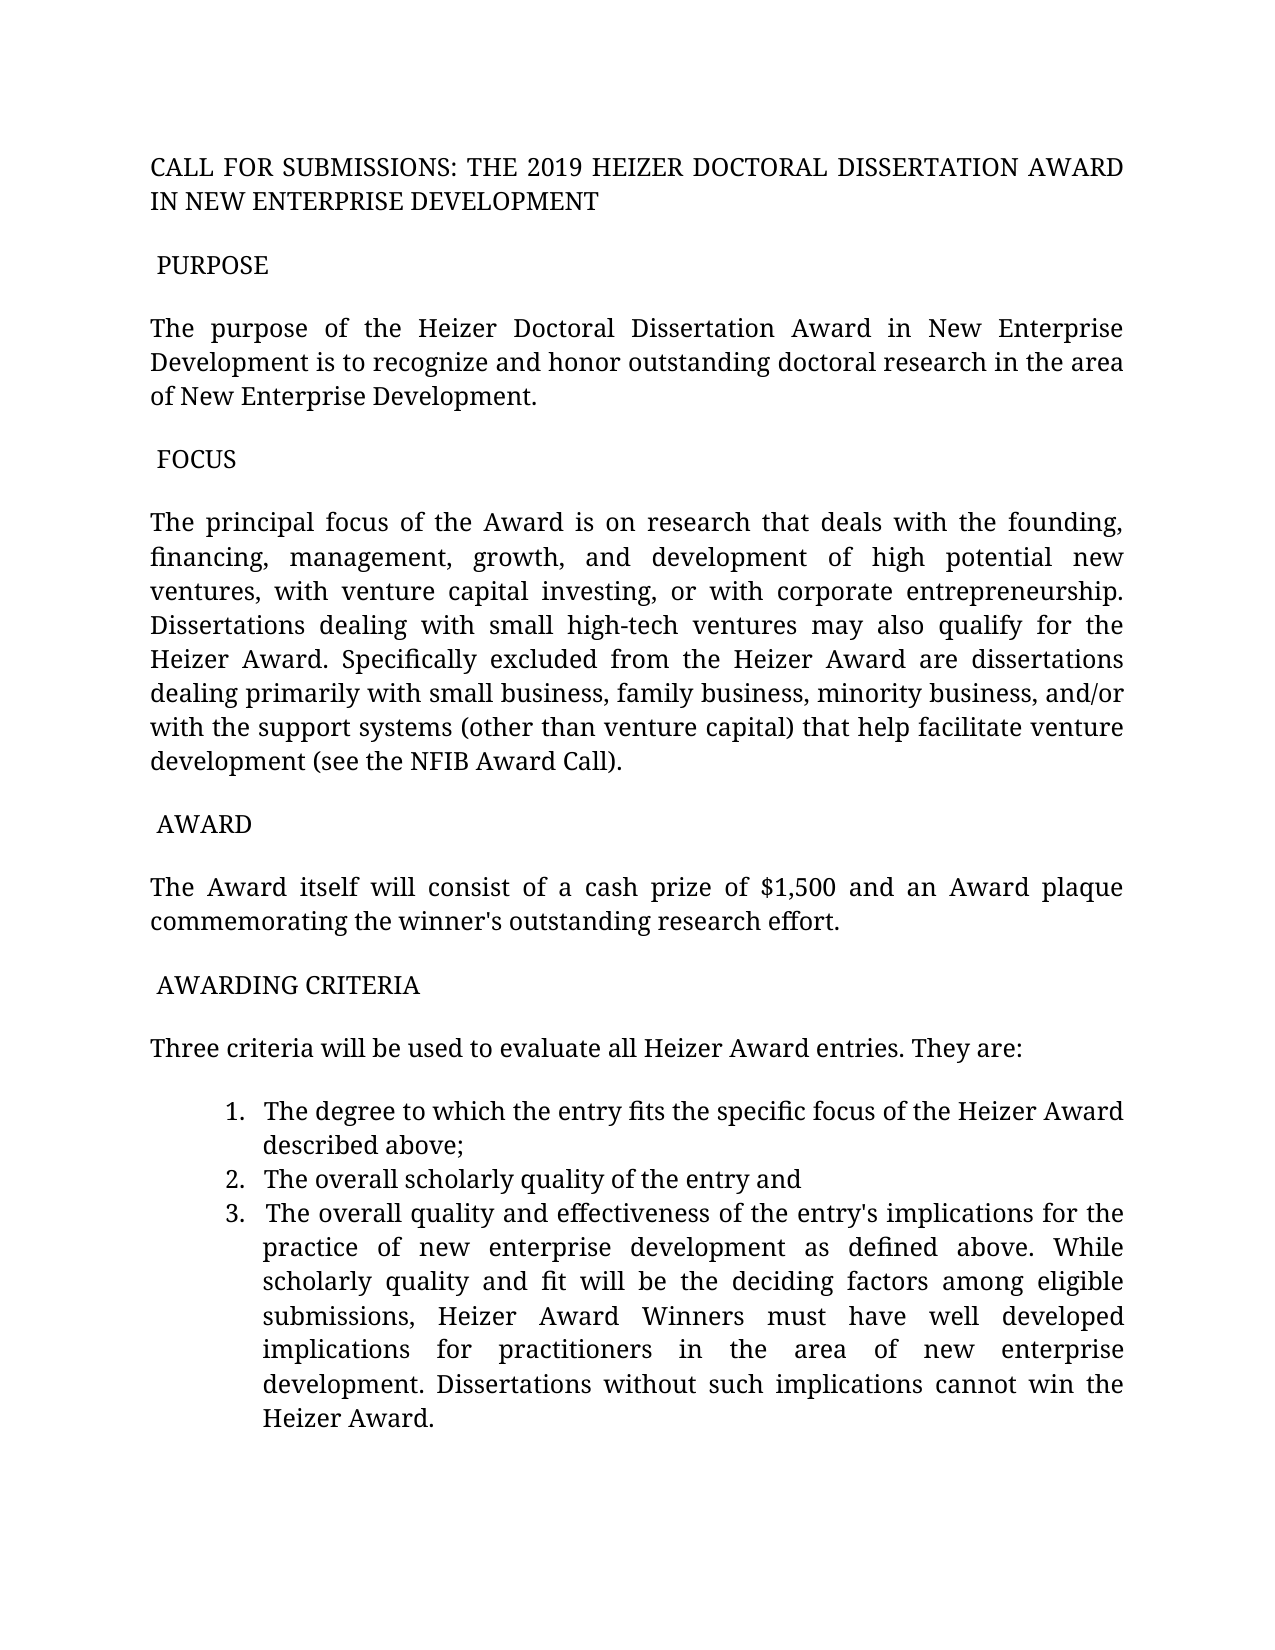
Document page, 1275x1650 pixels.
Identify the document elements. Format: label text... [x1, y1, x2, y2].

text Three criteria will be used to evaluate all Heizer Award entries. They are: [150, 1031, 1125, 1064]
text AWARD [150, 807, 1125, 841]
list 1. The degree to which the entry fits the specific focus of the Heizer Award described above; [225, 1094, 1125, 1162]
list 3. The overall quality and effectiveness of the entry's implications for the practice of new enterprise development as defined above. While scholarly quality and fit will be the deciding factors among eligible submissions, Heizer Award Winners must have well developed implications for practitioners in the area of new enterprise development. Dissertations without such implications cannot win the Heizer Award. [225, 1196, 1125, 1434]
text The Award itself will consist of a cash prize of $1,500 and an Award plaque commemorating the winner's outstanding research effort. [150, 870, 1125, 938]
text CALL FOR SUBMISSIONS: THE 2019 HEIZER DOCTORAL DISSERTATION AWARD IN NEW ENTERPRISE DEVELOPMENT [150, 150, 1125, 218]
text The principal focus of the Award is on research that deals with the founding, financing, management, growth, and development of high potential new ventures, with venture capital investing, or with corporate entrepreneurship. Dissertations dealing with small high-tech ventures may also qualify for the Heizer Award. Specifically excluded from the Heizer Award are dissertations dealing primarily with small business, family business, minority business, and/or with the support systems (other than venture capital) that help facilitate venture development (see the NFIB Award Call). [150, 505, 1125, 778]
text PURPOSE [150, 247, 1125, 281]
list 2. The overall scholarly quality of the entry and [225, 1162, 1125, 1196]
text FOCUS [150, 442, 1125, 476]
text AWARDING CRITERIA [150, 967, 1125, 1001]
text The purpose of the Heizer Doctoral Dissertation Award in New Enterprise Development is to recognize and honor outstanding doctoral research in the area of New Enterprise Development. [150, 311, 1125, 413]
